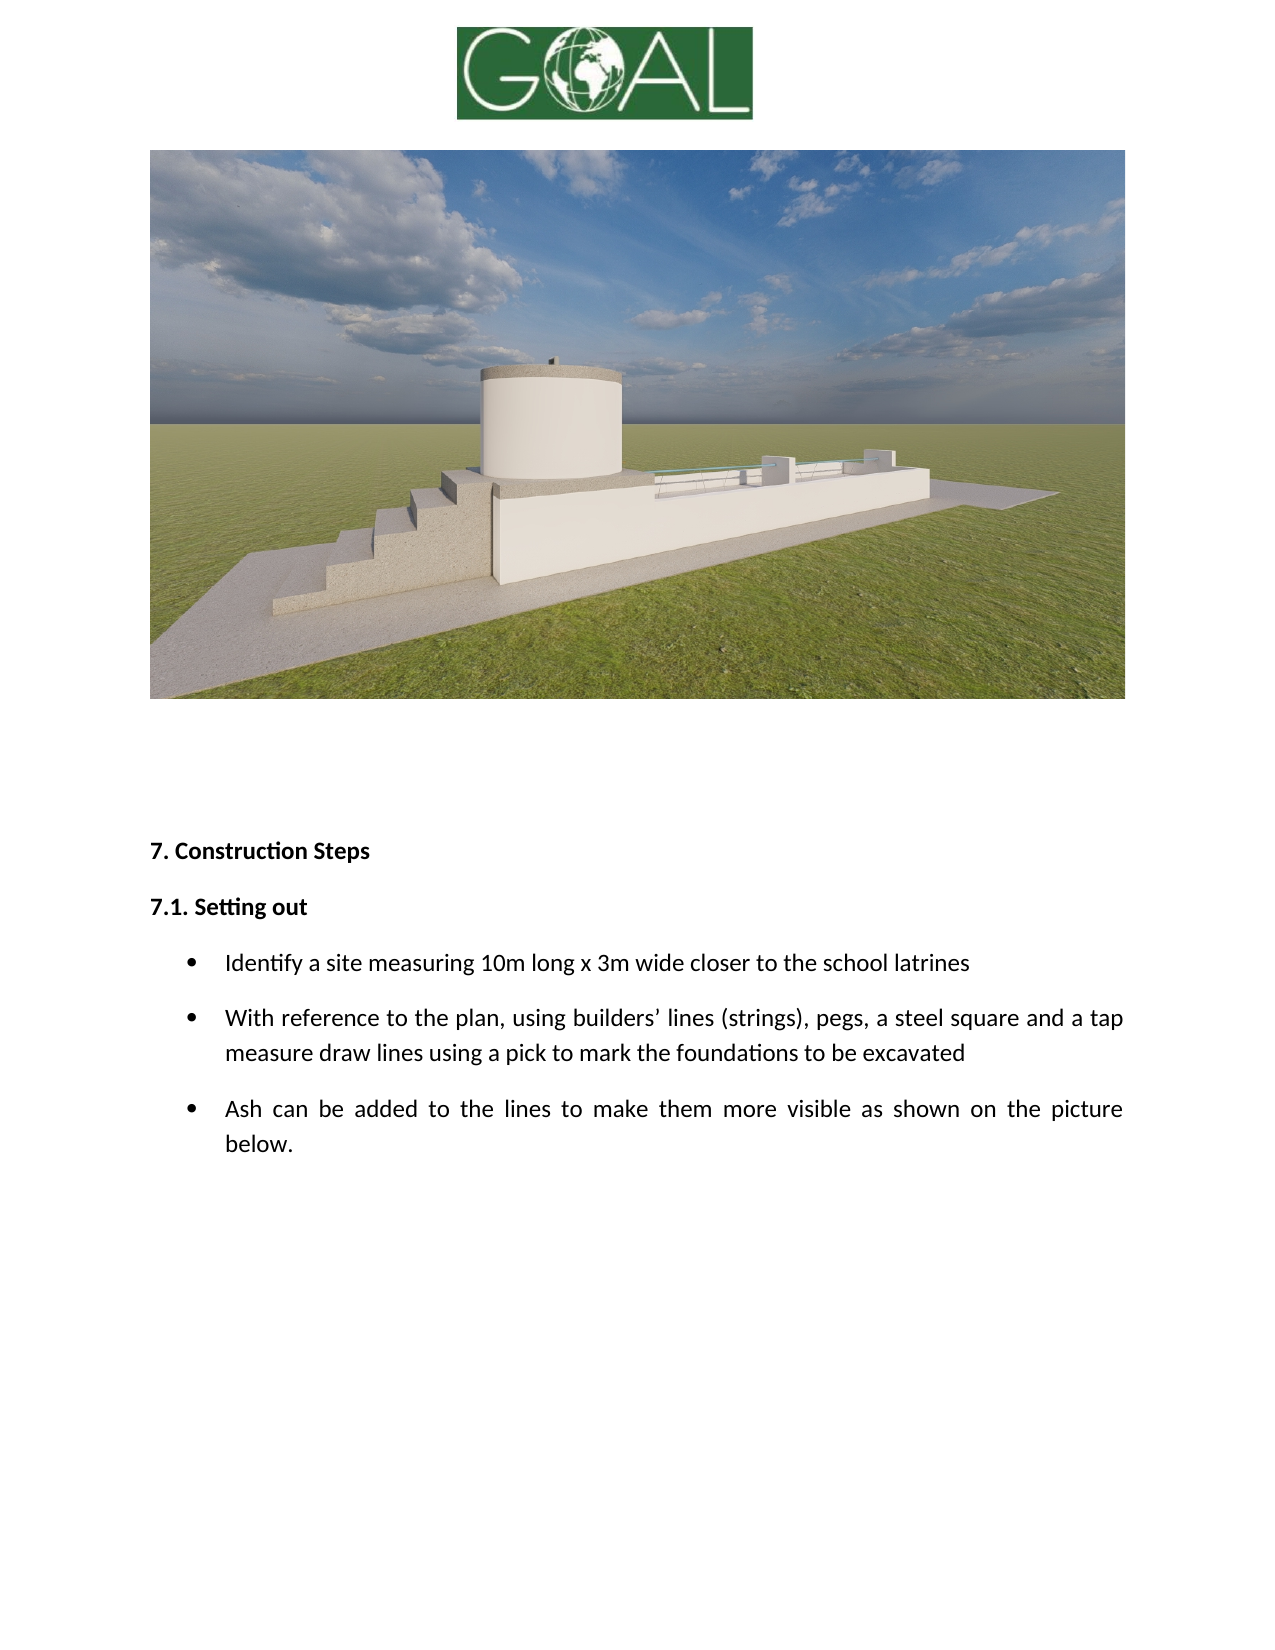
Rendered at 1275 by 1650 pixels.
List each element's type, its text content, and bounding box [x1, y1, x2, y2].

picture [454, 25, 755, 122]
picture [150, 150, 1125, 699]
list With reference to the plan, using builders’ lines (strings), pegs, a steel square and a tap measure draw lines using a pick to mark the foundations to be excavated [187, 1003, 1125, 1068]
list Ash can be added to the lines to make them more visible as shown on the picture below. [187, 1093, 1125, 1159]
list Identify a site measuring 10m long x 3m wide closer to the school latrines [187, 947, 1125, 977]
text 7.1. Setting out [150, 891, 1125, 921]
text 7. Construction Steps [150, 835, 1125, 866]
